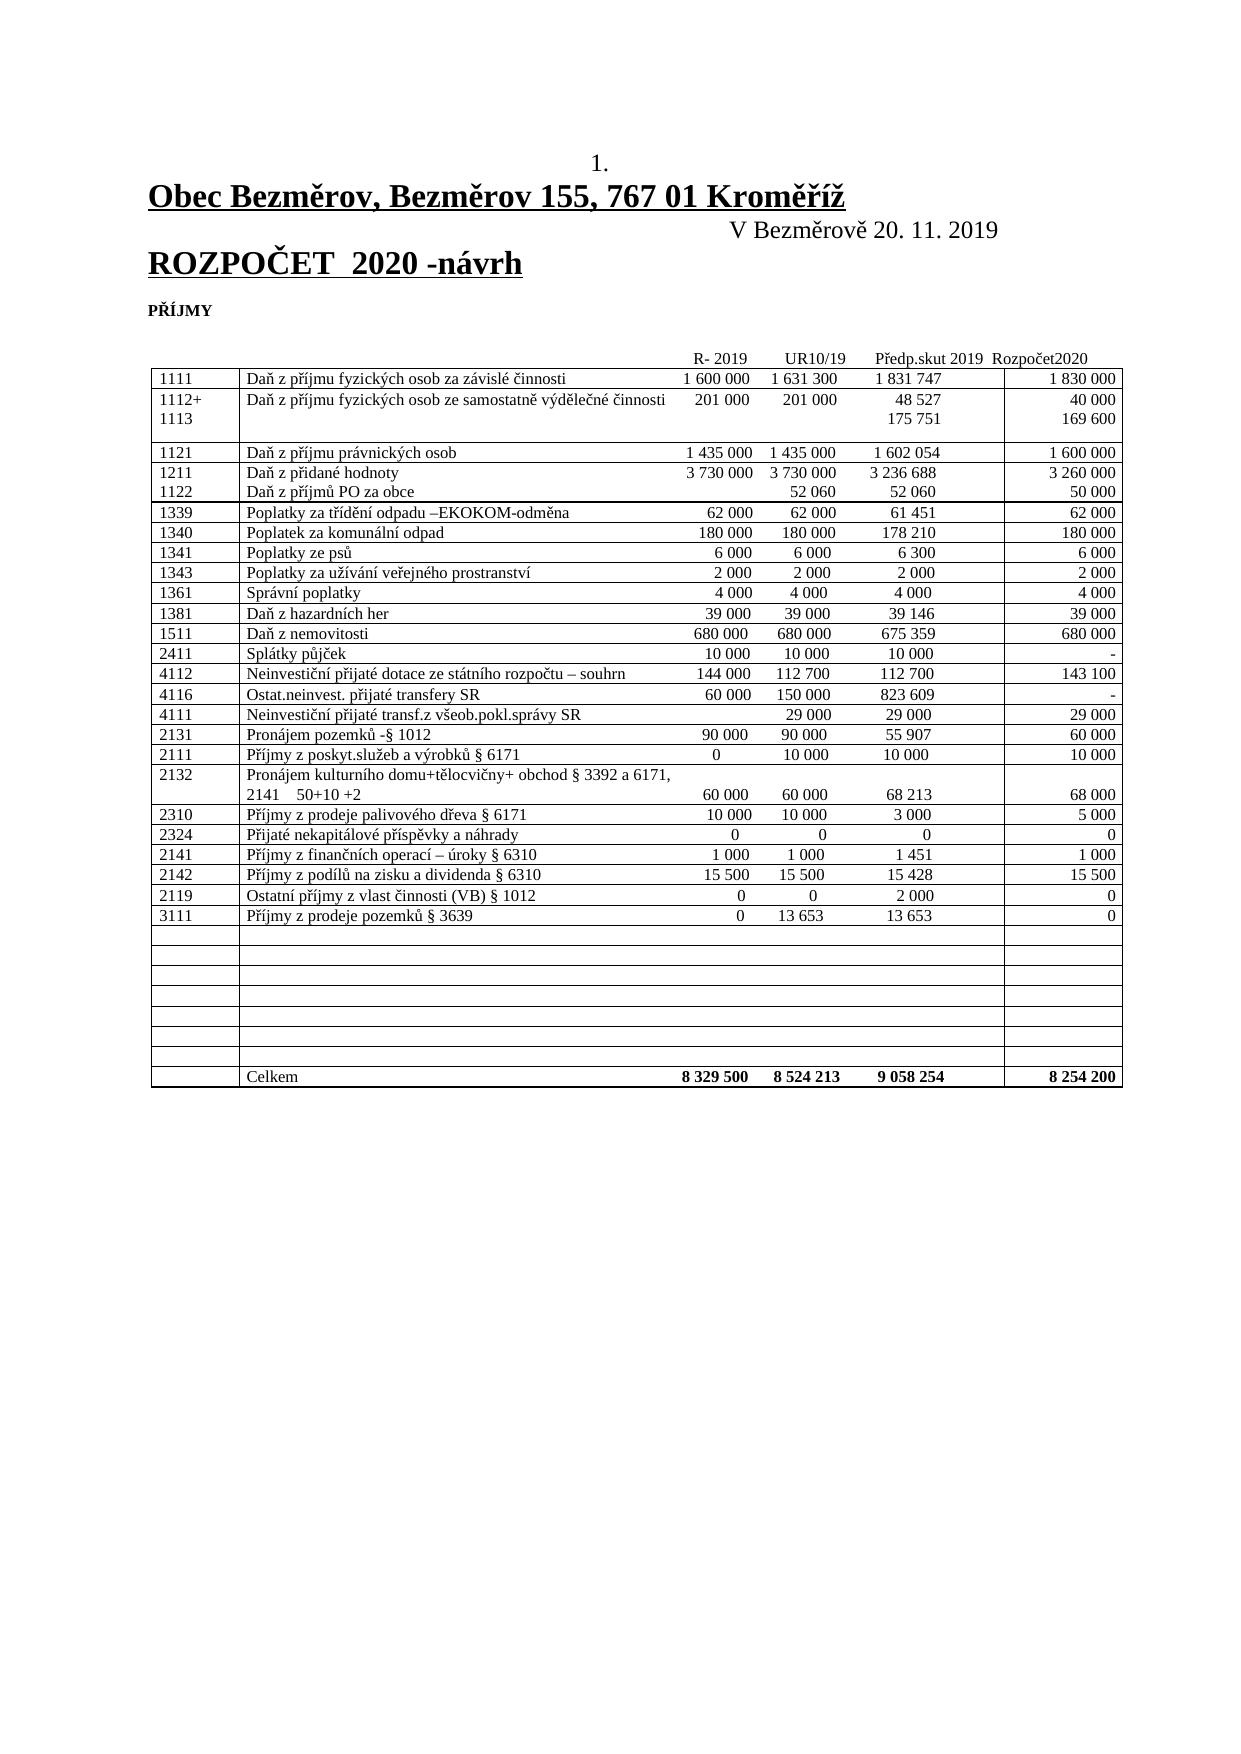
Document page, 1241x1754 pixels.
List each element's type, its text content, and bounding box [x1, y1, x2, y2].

table_header Daň z příjmu fyzických osob za závislé činnosti 1 600 000 1 631 300 1 831 747 [240, 369, 1004, 388]
table_cell Neinvestiční přijaté transf.z všeob.pokl.správy SR 29 000 29 000 [240, 705, 1004, 724]
table_cell Daň z přidané hodnoty 3 730 000 3 730 000 3 236 688 Daň z příjmů PO za obce 52 060 52 060 [240, 463, 1004, 501]
table_cell 1339 [152, 503, 239, 522]
table_cell 1121 [152, 443, 239, 462]
subtitle Obec Bezměrov, Bezměrov 155, 767 01 Kroměříž [148, 176, 1093, 215]
table_cell [152, 1007, 239, 1026]
table_header 1 830 000 [1005, 369, 1122, 388]
table_cell Pronájem pozemků -§ 1012 90 000 90 000 55 907 [240, 725, 1004, 744]
table_cell 1381 [152, 604, 239, 623]
table_cell Celkem 8 329 500 8 524 213 9 058 254 [240, 1067, 1004, 1086]
table_cell Příjmy z prodeje pozemků § 3639 0 13 653 13 653 [240, 906, 1004, 925]
table_cell 2411 [152, 644, 239, 663]
subtitle 1. [148, 148, 1093, 176]
table_cell [152, 1047, 239, 1066]
table_cell [1005, 946, 1122, 965]
table_cell 680 000 [1005, 624, 1122, 643]
table_cell Neinvestiční přijaté dotace ze státního rozpočtu – souhrn 144 000 112 700 112 700 [240, 664, 1004, 683]
subtitle ROZPOČET 2020 -návrh [148, 243, 1093, 282]
table_cell [1005, 1007, 1122, 1026]
table_cell 1112+ 1113 [152, 389, 239, 442]
table_cell - [1005, 644, 1122, 663]
table_cell Příjmy z finančních operací – úroky § 6310 1 000 1 000 1 451 [240, 845, 1004, 864]
table_cell Daň z nemovitosti 680 000 680 000 675 359 [240, 624, 1004, 643]
table_cell Poplatky ze psů 6 000 6 000 6 300 [240, 543, 1004, 562]
table_cell 1 000 [1005, 845, 1122, 864]
table_cell 2132 [152, 765, 239, 803]
table_cell [152, 986, 239, 1006]
table_cell [240, 1047, 1004, 1066]
table_cell [240, 1027, 1004, 1046]
table_cell [240, 966, 1004, 985]
table_cell [152, 1027, 239, 1046]
table_cell Daň z příjmu fyzických osob ze samostatně výdělečné činnosti 201 000 201 000 48 527 175 751 [240, 389, 1004, 442]
table_cell Poplatky za třídění odpadu –EKOKOM-odměna 62 000 62 000 61 451 [240, 503, 1004, 522]
table_cell 0 [1005, 825, 1122, 844]
table_cell 62 000 [1005, 503, 1122, 522]
table_cell Splátky půjček 10 000 10 000 10 000 [240, 644, 1004, 663]
subtitle PŘÍJMY [148, 301, 1093, 320]
table_cell 60 000 [1005, 725, 1122, 744]
table_cell [1005, 1027, 1122, 1046]
table_cell 2131 [152, 725, 239, 744]
table_cell [1005, 966, 1122, 985]
table_cell [1005, 926, 1122, 945]
table_header 1111 [152, 369, 239, 388]
text R- 2019 UR10/19 Předp.skut 2019 Rozpočet2020 [664, 349, 1093, 368]
table_cell 180 000 [1005, 523, 1122, 542]
table_cell [1005, 1047, 1122, 1066]
table_cell Příjmy z podílů na zisku a dividenda § 6310 15 500 15 500 15 428 [240, 865, 1004, 884]
table_cell 2 000 [1005, 563, 1122, 582]
table_cell 143 100 [1005, 664, 1122, 683]
table_cell 3 260 000 50 000 [1005, 463, 1122, 501]
table_cell 29 000 [1005, 705, 1122, 724]
table_cell 1361 [152, 583, 239, 602]
table_cell Přijaté nekapitálové příspěvky a náhrady 0 0 0 [240, 825, 1004, 844]
table_cell 1211 1122 [152, 463, 239, 501]
table_cell 2111 [152, 745, 239, 764]
table_cell 10 000 [1005, 745, 1122, 764]
table_cell Ostatní příjmy z vlast činnosti (VB) § 1012 0 0 2 000 [240, 885, 1004, 904]
table_cell 15 500 [1005, 865, 1122, 884]
table_cell 0 [1005, 885, 1122, 904]
table_cell 0 [1005, 906, 1122, 925]
table_cell - [1005, 684, 1122, 703]
table_cell [152, 966, 239, 985]
table_cell 2142 [152, 865, 239, 884]
table_cell [152, 1067, 239, 1086]
table_cell 1511 [152, 624, 239, 643]
table_cell Poplatky za užívání veřejného prostranství 2 000 2 000 2 000 [240, 563, 1004, 582]
table_cell 2119 [152, 885, 239, 904]
table_cell 4 000 [1005, 583, 1122, 602]
table_cell Daň z příjmu právnických osob 1 435 000 1 435 000 1 602 054 [240, 443, 1004, 462]
table_cell 8 254 200 [1005, 1067, 1122, 1086]
text V Bezměrově 20. 11. 2019 [148, 215, 1093, 243]
table_cell 4116 [152, 684, 239, 703]
table_cell 1 600 000 [1005, 443, 1122, 462]
table_cell [152, 946, 239, 965]
table_cell [1005, 986, 1122, 1006]
table_cell 2310 [152, 805, 239, 824]
table_cell 68 000 [1005, 765, 1122, 803]
table_cell Příjmy z prodeje palivového dřeva § 6171 10 000 10 000 3 000 [240, 805, 1004, 824]
table_cell 39 000 [1005, 604, 1122, 623]
table_cell 40 000 169 600 [1005, 389, 1122, 442]
table_cell [240, 1007, 1004, 1026]
table_cell 5 000 [1005, 805, 1122, 824]
table_cell Daň z hazardních her 39 000 39 000 39 146 [240, 604, 1004, 623]
table_cell 2141 [152, 845, 239, 864]
table_cell 4111 [152, 705, 239, 724]
table_cell [240, 946, 1004, 965]
table_cell 6 000 [1005, 543, 1122, 562]
table_cell [152, 926, 239, 945]
table_cell [240, 926, 1004, 945]
table_cell 2324 [152, 825, 239, 844]
table_cell 1340 [152, 523, 239, 542]
table_cell 1341 [152, 543, 239, 562]
table_cell Správní poplatky 4 000 4 000 4 000 [240, 583, 1004, 602]
table_cell 3111 [152, 906, 239, 925]
table_cell 1343 [152, 563, 239, 582]
table_cell Příjmy z poskyt.služeb a výrobků § 6171 0 10 000 10 000 [240, 745, 1004, 764]
table_cell 4112 [152, 664, 239, 683]
table_cell [240, 986, 1004, 1006]
table_cell Ostat.neinvest. přijaté transfery SR 60 000 150 000 823 609 [240, 684, 1004, 703]
table_cell Pronájem kulturního domu+tělocvičny+ obchod § 3392 a 6171, 2141 50+10 +2 60 000 60 000 68 213 [240, 765, 1004, 803]
table_cell Poplatek za komunální odpad 180 000 180 000 178 210 [240, 523, 1004, 542]
